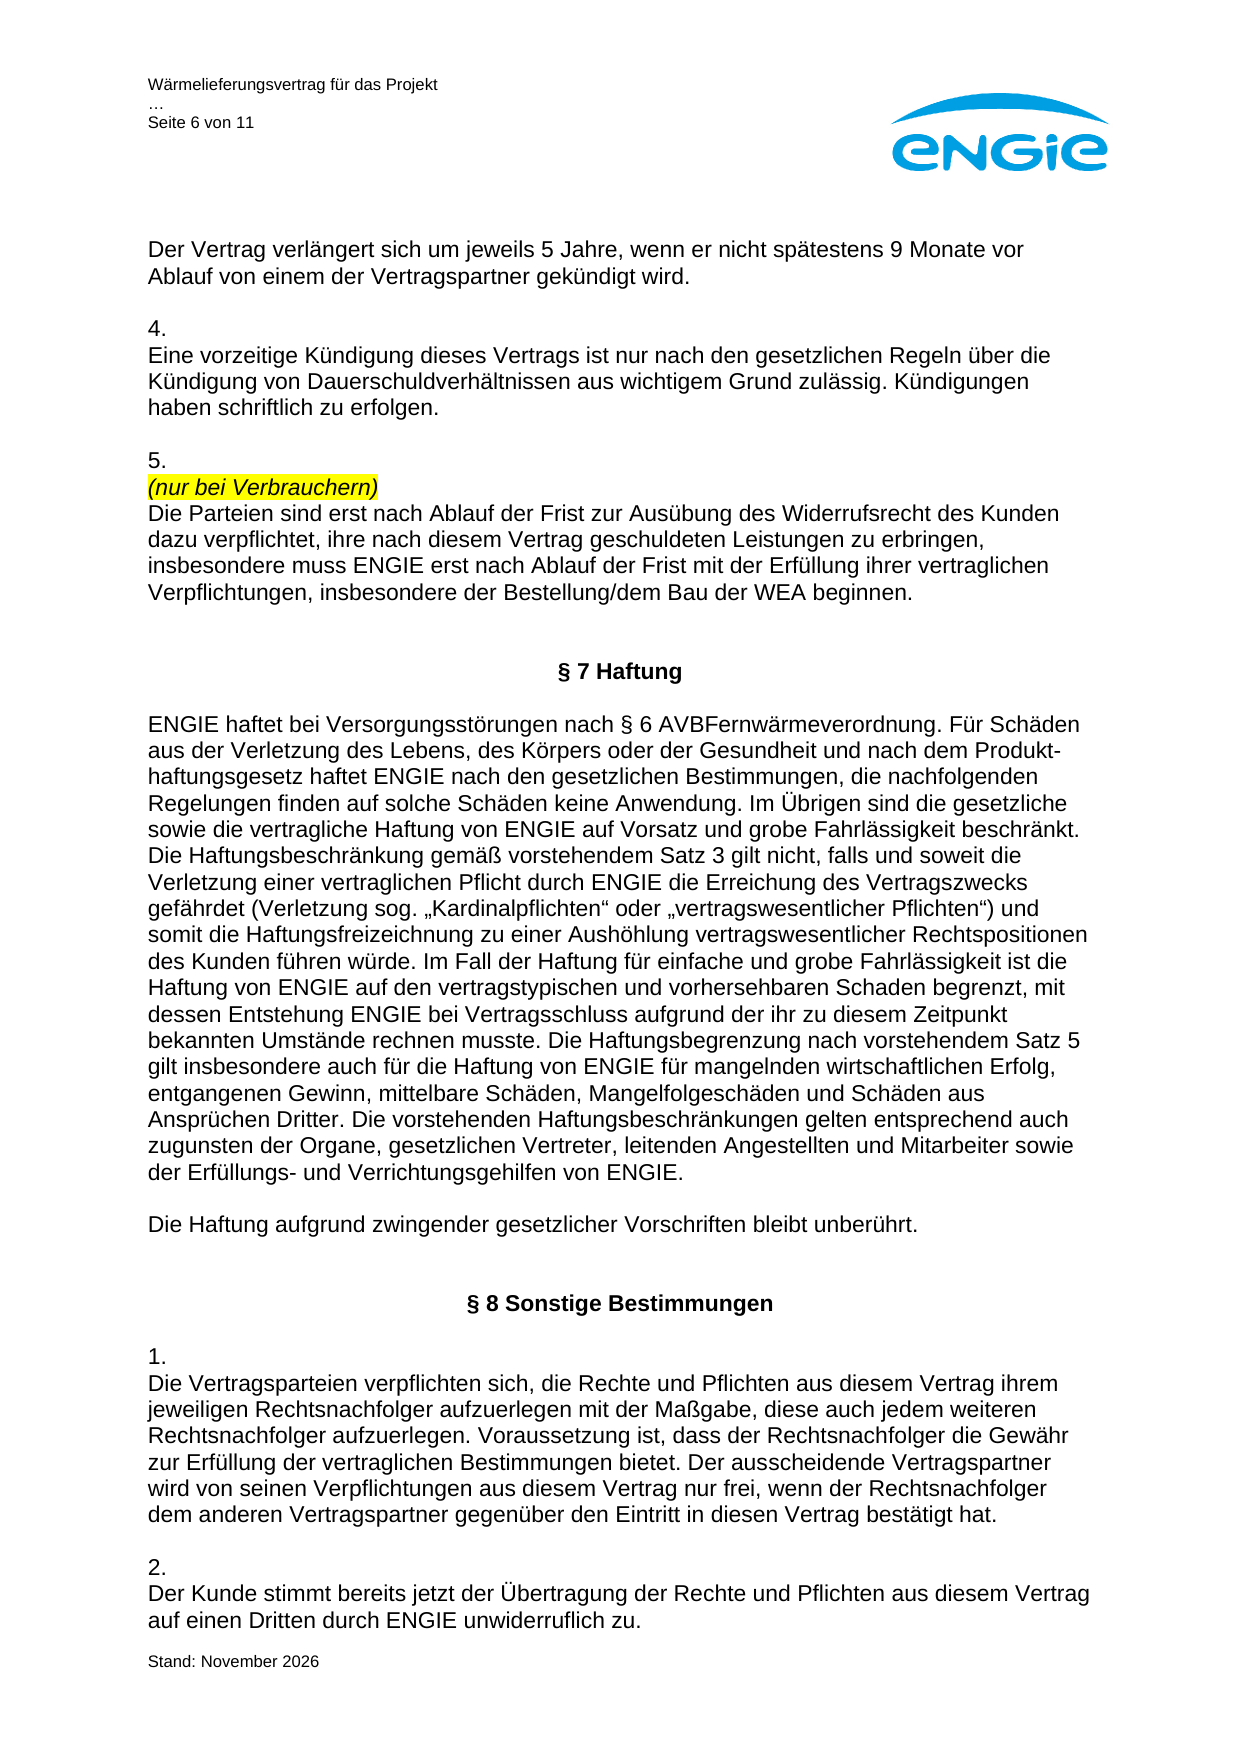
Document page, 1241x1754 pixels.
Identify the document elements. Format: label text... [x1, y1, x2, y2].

text Die Haftung aufgrund zwingender gesetzlicher Vorschriften bleibt unberührt. [148, 1211, 1092, 1238]
text Die Vertragsparteien verpflichten sich, die Rechte und Pflichten aus diesem Vertrag ihrem jeweiligen Rechtsnachfolger aufzuerlegen mit der Maßgabe, diese auch jedem weiteren Rechtsnachfolger aufzuerlegen. Voraussetzung ist, dass der Rechtsnachfolger die Gewähr zur Erfüllung der vertraglichen Bestimmungen bietet. Der ausscheidende Vertragspartner wird von seinen Verpflichtungen aus diesem Vertrag nur frei, wenn der Rechtsnachfolger dem anderen Vertragspartner gegenüber den Eintritt in diesen Vertrag bestätigt hat. [148, 1369, 1092, 1528]
picture [880, 75, 1121, 189]
text 1. [148, 1343, 1092, 1369]
text ENGIE haftet bei Versorgungsstörungen nach § 6 AVBFernwärmeverordnung. Für Schäden aus der Verletzung des Lebens, des Körpers oder der Gesundheit und nach dem Produkt-haftungsgesetz haftet ENGIE nach den gesetzlichen Bestimmungen, die nachfolgenden Regelungen finden auf solche Schäden keine Anwendung. Im Übrigen sind die gesetzliche sowie die vertragliche Haftung von ENGIE auf Vorsatz und grobe Fahrlässigkeit beschränkt. Die Haftungsbeschränkung gemäß vorstehendem Satz 3 gilt nicht, falls und soweit die Verletzung einer vertraglichen Pflicht durch ENGIE die Erreichung des Vertragszwecks gefährdet (Verletzung sog. „Kardinalpflichten“ oder „vertragswesentlicher Pflichten“) und somit die Haftungsfreizeichnung zu einer Aushöhlung vertragswesentlicher Rechtspositionen des Kunden führen würde. Im Fall der Haftung für einfache und grobe Fahrlässigkeit ist die Haftung von ENGIE auf den vertragstypischen und vorhersehbaren Schaden begrenzt, mit dessen Entstehung ENGIE bei Vertragsschluss aufgrund der ihr zu diesem Zeitpunkt bekannten Umstände rechnen musste. Die Haftungsbegrenzung nach vorstehendem Satz 5 gilt insbesondere auch für die Haftung von ENGIE für mangelnden wirtschaftlichen Erfolg, entgangenen Gewinn, mittelbare Schäden, Mangelfolgeschäden und Schäden aus Ansprüchen Dritter. Die vorstehenden Haftungsbeschränkungen gelten entsprechend auch zugunsten der Organe, gesetzlichen Vertreter, leitenden Angestellten und Mitarbeiter sowie der Erfüllungs- und Verrichtungsgehilfen von ENGIE. [148, 711, 1092, 1185]
text Die Parteien sind erst nach Ablauf der Frist zur Ausübung des Widerrufsrecht des Kunden dazu verpflichtet, ihre nach diesem Vertrag geschuldeten Leistungen zu erbringen, insbesondere muss ENGIE erst nach Ablauf der Frist mit der Erfüllung ihrer vertraglichen Verpflichtungen, insbesondere der Bestellung/dem Bau der WEA beginnen. [148, 500, 1092, 605]
text 5. [148, 447, 1092, 473]
text 4. [148, 315, 1092, 342]
text Der Vertrag verlängert sich um jeweils 5 Jahre, wenn er nicht spätestens 9 Monate vor Ablauf von einem der Vertragspartner gekündigt wird. [148, 236, 1092, 289]
text (nur bei Verbrauchern) [148, 473, 1092, 500]
text Eine vorzeitige Kündigung dieses Vertrags ist nur nach den gesetzlichen Regeln über die Kündigung von Dauerschuldverhältnissen aus wichtigem Grund zulässig. Kündigungen haben schriftlich zu erfolgen. [148, 342, 1092, 421]
text Der Kunde stimmt bereits jetzt der Übertragung der Rechte und Pflichten aus diesem Vertrag auf einen Dritten durch ENGIE unwiderruflich zu. [148, 1580, 1092, 1633]
text 2. [148, 1554, 1092, 1580]
text § 8 Sonstige Bestimmungen [148, 1290, 1092, 1317]
text § 7 Haftung [148, 658, 1092, 684]
